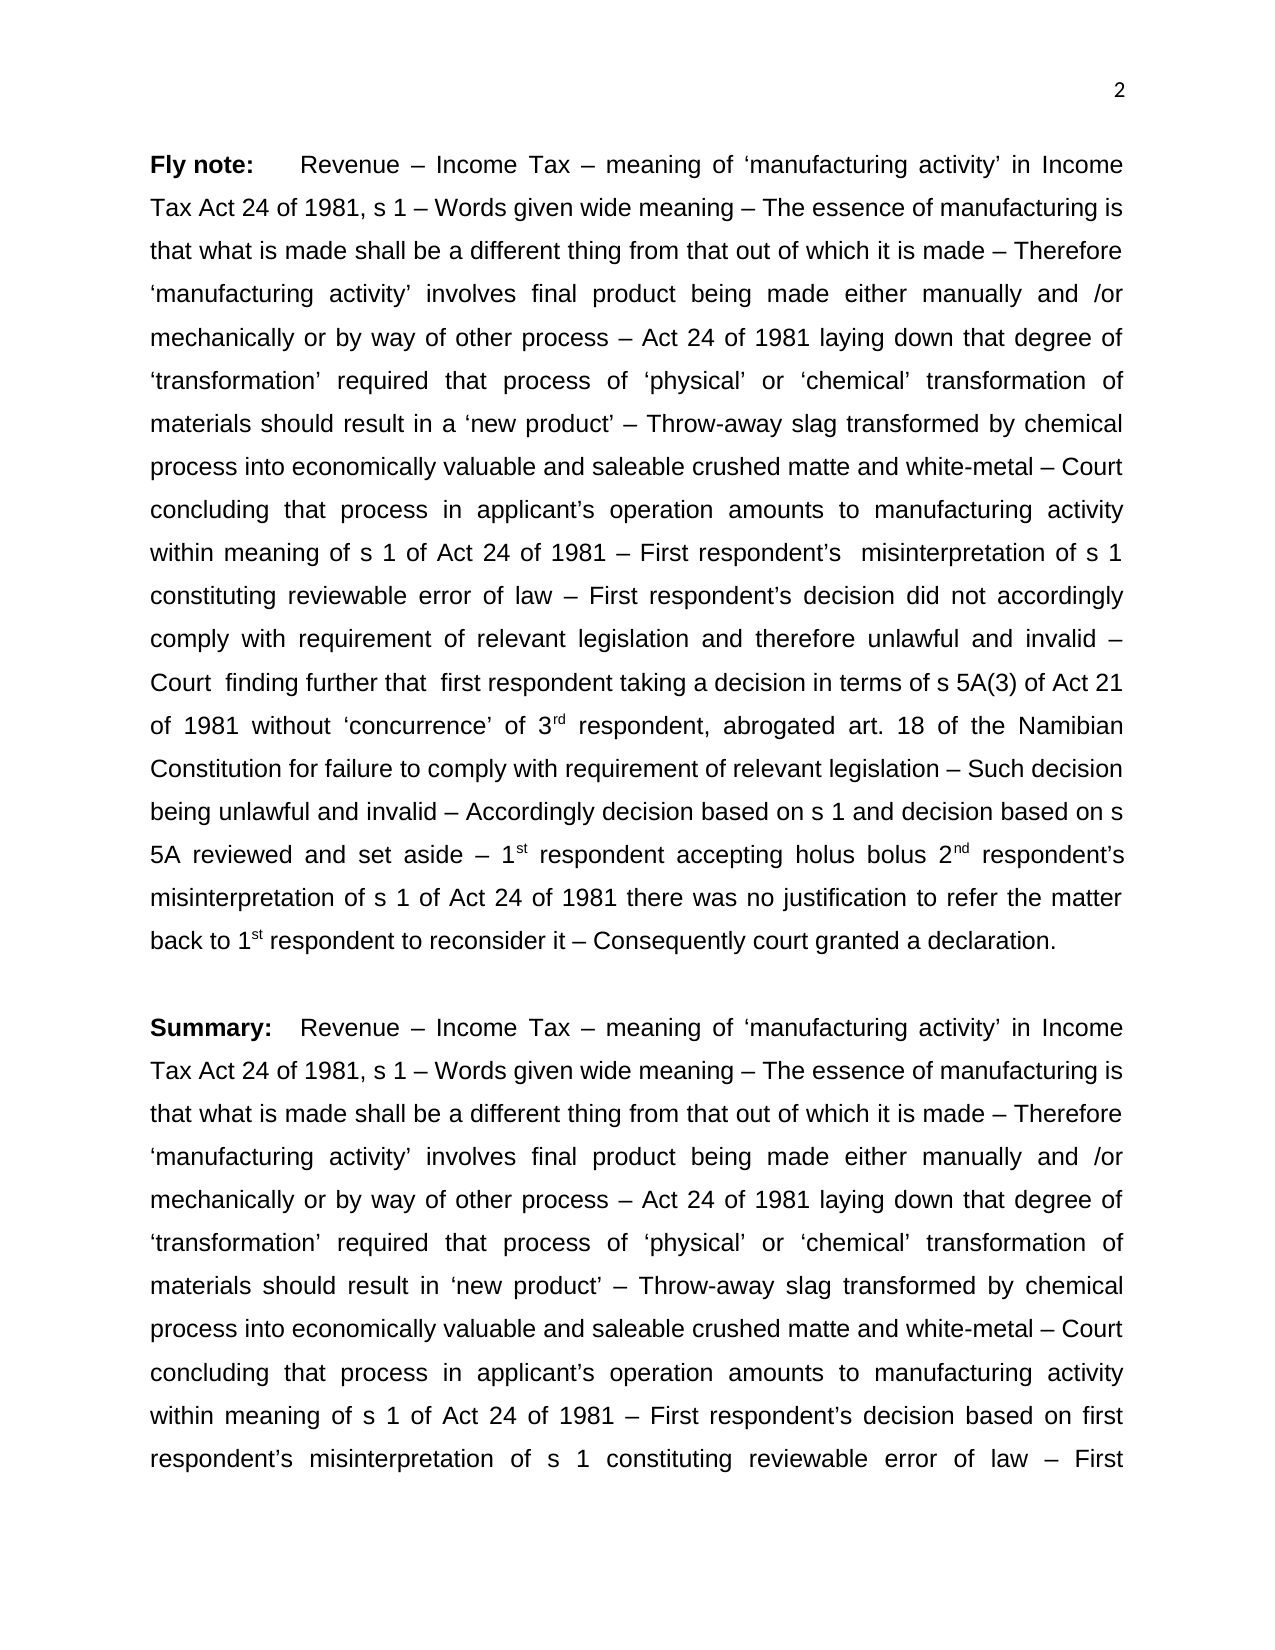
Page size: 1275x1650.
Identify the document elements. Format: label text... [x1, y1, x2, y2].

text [150, 1012, 1125, 1472]
text Fly note: Revenue – Income Tax – meaning of ‘manufacturing activity’ in Income Tax Act 24 of 1981, s 1 – Words given wide meaning – The essence of manufacturing is that what is made shall be a different thing from that out of which it is made – Therefore ‘manufacturing activity’ involves final product being made either manually and /or mechanically or by way of other process – Act 24 of 1981 laying down that degree of ‘transformation’ required that process of ‘physical’ or ‘chemical’ transformation of materials should result in a ‘new product’ – Throw-away slag transformed by chemical process into economically valuable and saleable crushed matte and white-metal – Court concluding that process in applicant’s operation amounts to manufacturing activity within meaning of s 1 of Act 24 of 1981 – First respondent’s misinterpretation of s 1 constituting reviewable error of law – First respondent’s decision did not accordingly comply with requirement of relevant legislation and therefore unlawful and invalid – Court finding further that first respondent taking a decision in terms of s 5A(3) of Act 21 of 1981 without ‘concurrence’ of 3rd respondent, abrogated art. 18 of the Namibian Constitution for failure to comply with requirement of relevant legislation – Such decision being unlawful and invalid – Accordingly decision based on s 1 and decision based on s 5A reviewed and set aside – 1st respondent accepting holus bolus 2nd respondent’s misinterpretation of s 1 of Act 24 of 1981 there was no justification to refer the matter back to 1st respondent to reconsider it – Consequently court granted a declaration. [150, 150, 1125, 955]
